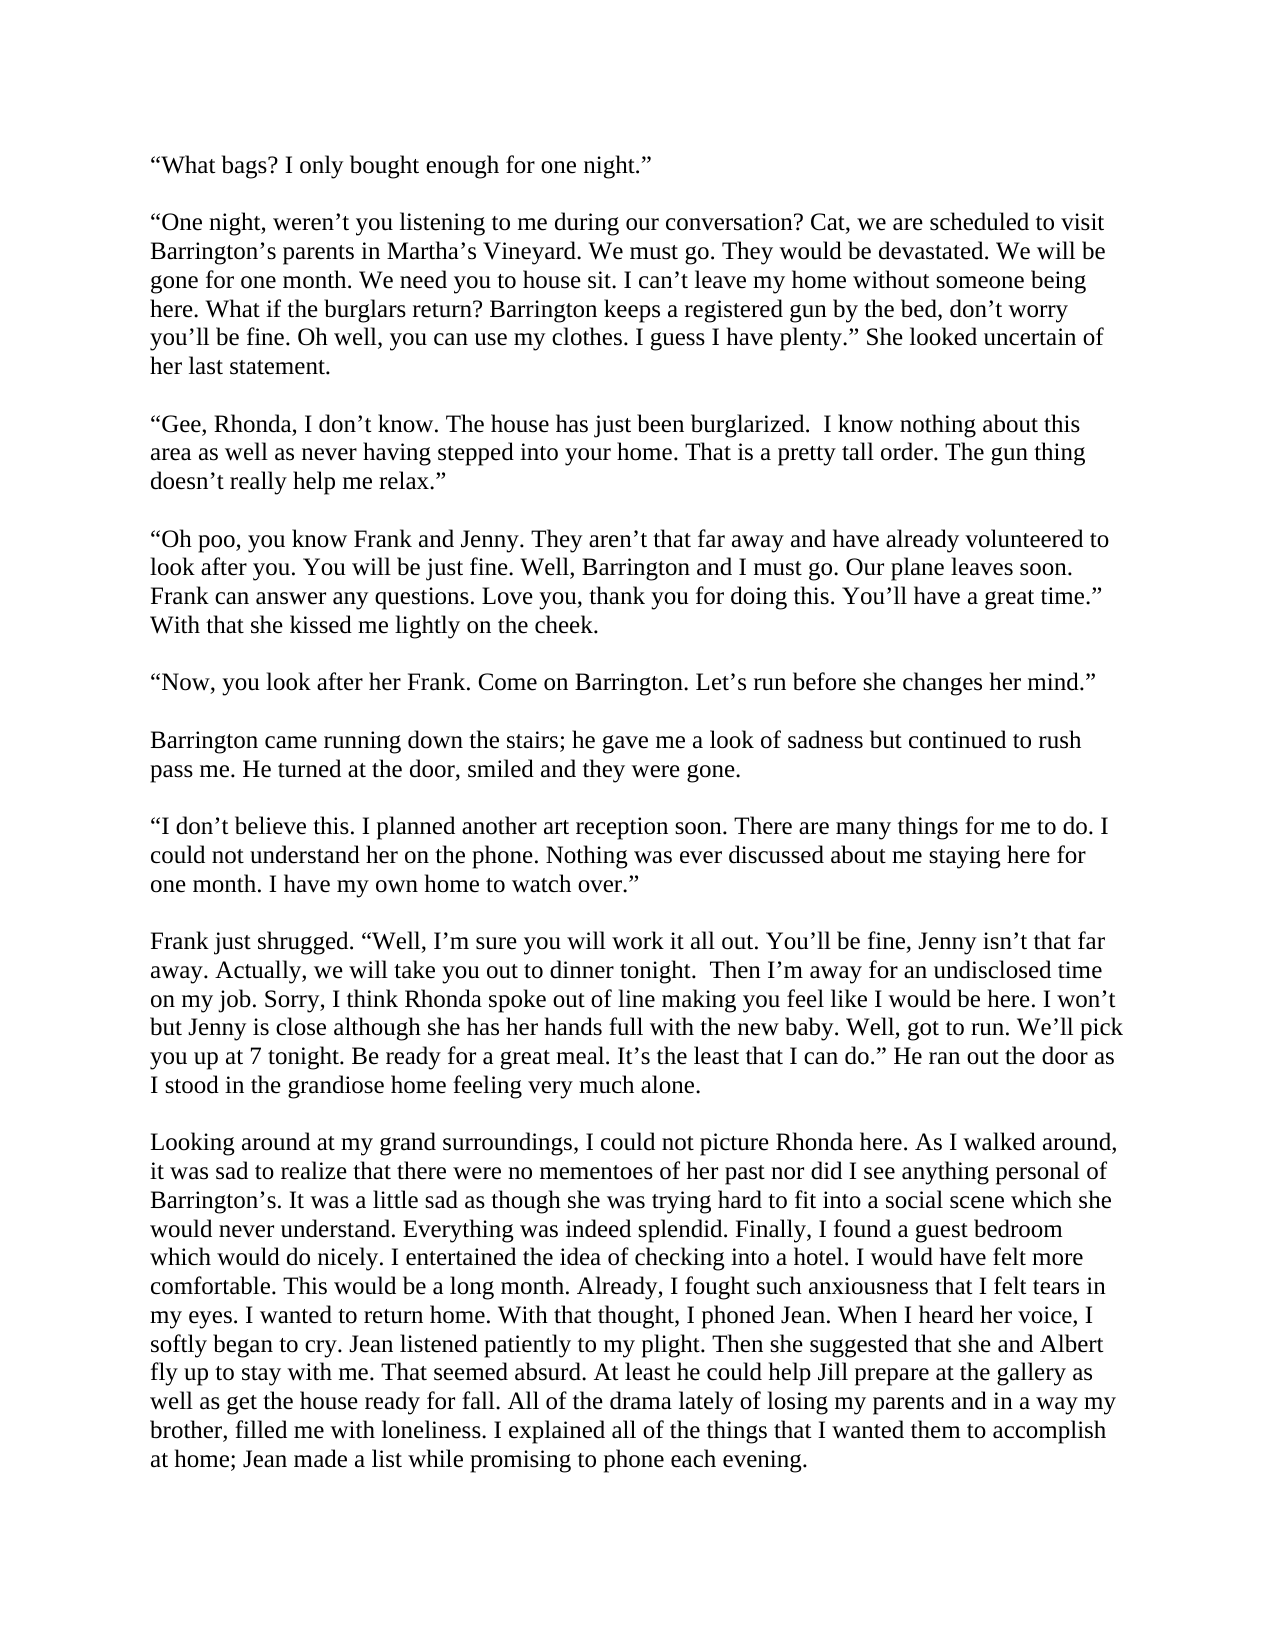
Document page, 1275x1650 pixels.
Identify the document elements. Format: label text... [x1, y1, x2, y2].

text came running down the stairs; he gave me a look of sadness but continued to rush pass me. He turned at the door, smiled and they were gone. [150, 725, 1125, 782]
text “What bags? I only bought enough for one night.” [150, 150, 1125, 179]
text Frank just shrugged. “Well, I’m sure you will work it all out. You’ll be fine, Jenny isn’t that far away. Actually, we will take you out to dinner tonight. Then I’m away for an undisclosed time on my job. Sorry, I think Rhonda spoke out of line making you feel like I would be here. I won’t but Jenny is close although she has her hands full with the new baby. Well, got to run. We’ll pick you up at 7 tonight. Be ready for a great meal. It’s the least that I can do.” He ran out the door as I stood in the grandiose home feeling very much alone. [150, 926, 1125, 1099]
text Looking around at my grand surroundings, I could not picture Rhonda here. As I walked around, it was sad to realize that there were no mementoes of her past nor did I see anything personal of ’s. It was a little sad as though she was trying hard to fit into a social scene which she would never understand. Everything was indeed splendid. Finally, I found a guest bedroom which would do nicely. I entertained the idea of checking into a hotel. I would have felt more comfortable. This would be a long month. Already, I fought such anxiousness that I felt tears in my eyes. I wanted to return home. With that thought, I phoned Jean. When I heard her voice, I softly began to cry. Jean listened patiently to my plight. Then she suggested that she and Albert fly up to stay with me. That seemed absurd. At least he could help Jill prepare at the gallery as well as get the house ready for fall. All of the drama lately of losing my parents and in a way my brother, filled me with loneliness. I explained all of the things that I wanted them to accomplish at home; Jean made a list while promising to phone each evening. [150, 1127, 1125, 1472]
text “Now, you look after her Frank. Come on Barrington. Let’s run before she changes her mind.” [150, 667, 1125, 696]
text “One night, weren’t you listening to me during our conversation? Cat, we are scheduled to visit ’s parents in . We must go. They would be devastated. We will be gone for one month. We need you to house sit. I can’t leave my home without someone being here. What if the burglars return? Barrington keeps a registered gun by the bed, don’t worry you’ll be fine. Oh well, you can use my clothes. I guess I have plenty.” She looked uncertain of her last statement. [150, 207, 1125, 380]
text “Gee, Rhonda, I don’t know. The house has just been burglarized. I know nothing about this area as well as never having stepped into your home. That is a pretty tall order. The gun thing doesn’t really help me relax.” [150, 409, 1125, 495]
text “Oh poo, you know Frank and Jenny. They aren’t that far away and have already volunteered to look after you. You will be just fine. Well, and I must go. Our plane leaves soon. Frank can answer any questions. Love you, thank you for doing this. You’ll have a great time.” With that she kissed me lightly on the cheek. [150, 524, 1125, 639]
text “I don’t believe this. I planned another art reception soon. There are many things for me to do. I could not understand her on the phone. Nothing was ever discussed about me staying here for one month. I have my own home to watch over.” [150, 811, 1125, 897]
